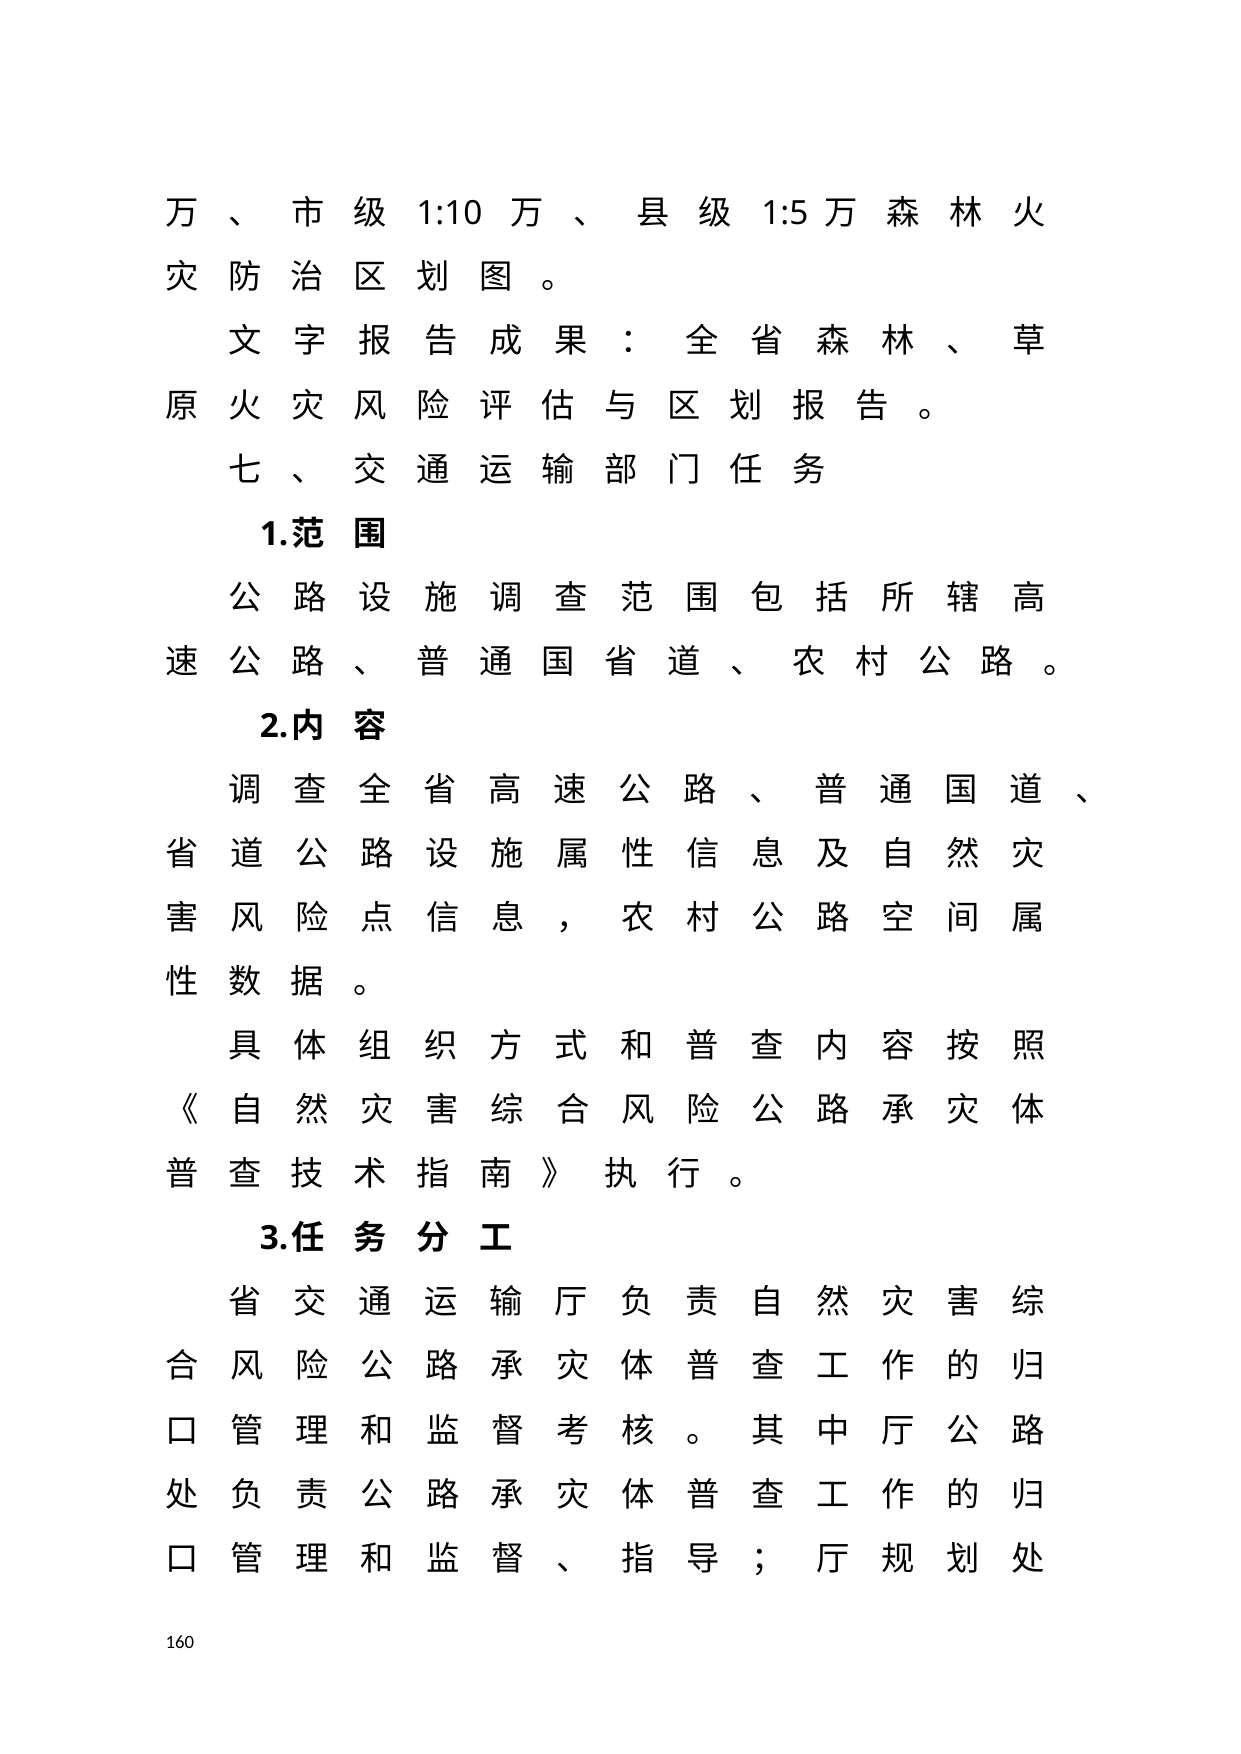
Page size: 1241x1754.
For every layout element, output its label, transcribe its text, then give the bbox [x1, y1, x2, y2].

text 3.任务分工 [165, 1203, 1075, 1267]
text 调查全省高速公路、普通国道、省道公路设施属性信息及自然灾害风险点信息，农村公路空间属性数据。 [165, 755, 1075, 1011]
text 七、交通运输部门任务 [165, 434, 1075, 498]
text 2.内容 [165, 691, 1075, 755]
text 文字报告成果：全省森林、草原火灾风险评估与区划报告。 [165, 306, 1075, 434]
text 具体组织方式和普查内容按照《自然灾害综合风险公路承灾体普查技术指南》执行。 [165, 1011, 1075, 1203]
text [165, 1267, 1075, 1588]
text 公路设施调查范围包括所辖高速公路、普通国省道、农村公路。 [165, 563, 1075, 691]
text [165, 178, 1075, 306]
text 1.范围 [165, 498, 1075, 563]
